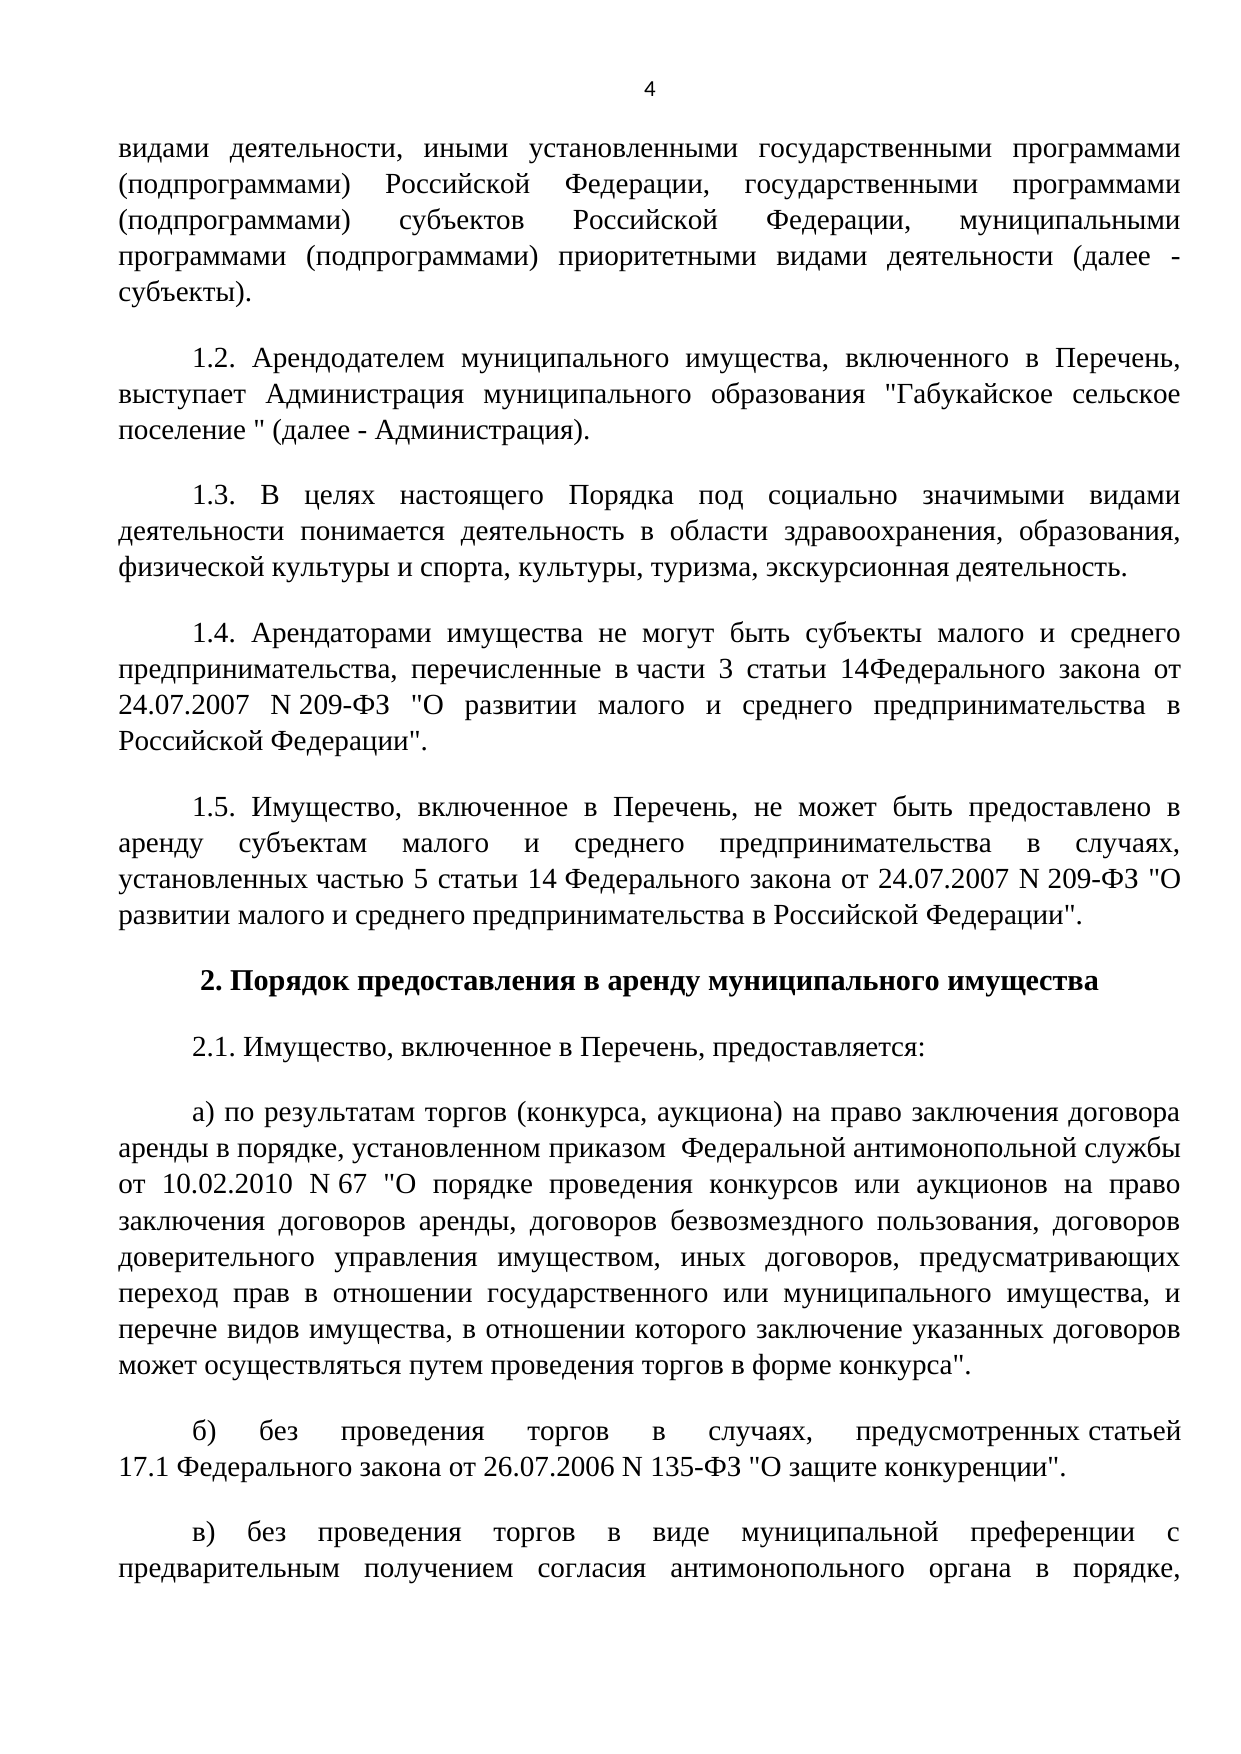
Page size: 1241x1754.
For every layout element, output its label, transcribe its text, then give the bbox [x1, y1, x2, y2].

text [118, 1514, 1181, 1584]
text 2. Порядок предоставления в аренду муниципального имущества [118, 962, 1181, 997]
text 1.3. В целях настоящего Порядка под социально значимыми видами деятельности понимается деятельность в области здравоохранения, образования, физической культуры и спорта, культуры, туризма, экскурсионная деятельность. [118, 477, 1181, 583]
text б) без проведения торгов в случаях, предусмотренных статьей 17.1 Федерального закона от 26.07.2006 N 135-ФЗ "О защите конкуренции". [118, 1413, 1181, 1482]
text 1.5. Имущество, включенное в Перечень, не может быть предоставлено в аренду субъектам малого и среднего предпринимательства в случаях, установленных частью 5 статьи 14 Федерального закона от 24.07.2007 N 209-ФЗ "О развитии малого и среднего предпринимательства в Российской Федерации". [118, 789, 1181, 931]
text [118, 130, 1181, 308]
text 1.4. Арендаторами имущества не могут быть субъекты малого и среднего предпринимательства, перечисленные в части 3 статьи 14Федерального закона от 24.07.2007 N 209-ФЗ "О развитии малого и среднего предпринимательства в Российской Федерации". [118, 615, 1181, 757]
text 2.1. Имущество, включенное в Перечень, предоставляется: [118, 1029, 1181, 1062]
text 1.2. Арендодателем муниципального имущества, включенного в Перечень, выступает Администрация муниципального образования "Габукайское сельское поселение " (далее - Администрация). [118, 340, 1181, 446]
text а) по результатам торгов (конкурса, аукциона) на право заключения договора аренды в порядке, установленном приказом Федеральной антимонопольной службы от 10.02.2010 N 67 "О порядке проведения конкурсов или аукционов на право заключения договоров аренды, договоров безвозмездного пользования, договоров доверительного управления имуществом, иных договоров, предусматривающих переход прав в отношении государственного или муниципального имущества, и перечне видов имущества, в отношении которого заключение указанных договоров может осуществляться путем проведения торгов в форме конкурса". [118, 1094, 1181, 1381]
